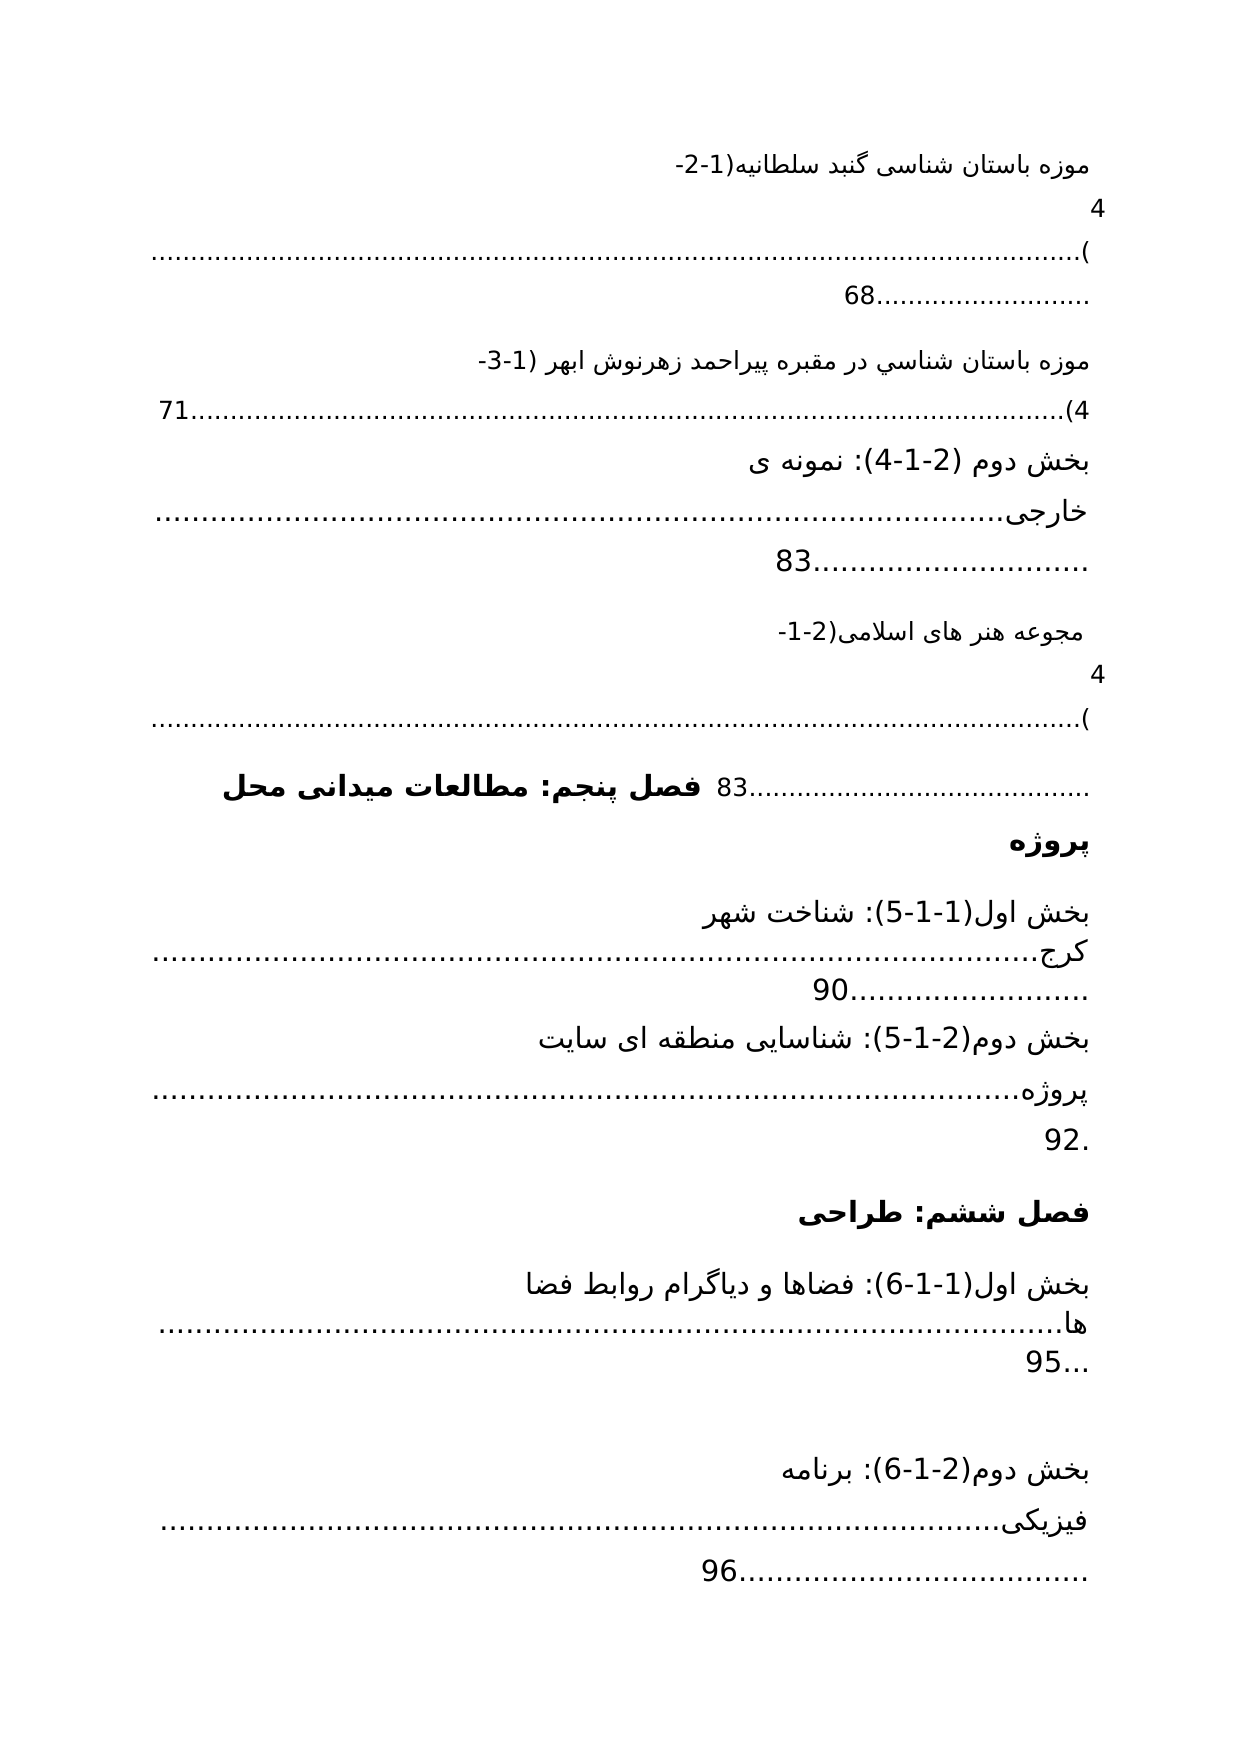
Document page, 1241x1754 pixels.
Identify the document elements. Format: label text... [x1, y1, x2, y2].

text موزه باستان شناسي در مقبره پيراحمد زهرنوش ابهر (1-3-4)..............................................................................................................71 بخش دوم (2-1-4): نمونه ی خارجی..........................................................................................................................83 [150, 346, 1090, 579]
text بخش دوم(2-1-5): شناسایی منطقه ای سایت پروژه...............................................................................................92 [150, 1022, 1090, 1158]
text فصل ششم: طراحی [150, 1195, 1090, 1229]
text بخش دوم(2-1-6): برنامه فیزیکی.................................................................................................................................96 [150, 1452, 1090, 1588]
text مجوعه هنر های اسلامی(2-1-4)................................................................................................................................................................83 فصل پنجم: مطالعات میدانی محل پروژه [150, 617, 1090, 857]
text موزه باستان شناسی گنبد سلطانیه(1-2-4)................................................................................................................................................68 [150, 150, 1090, 310]
text بخش اول(1-1-6): فضاها و دياگرام روابط فضا ها.....................................................................................................95 [150, 1267, 1090, 1418]
text بخش اول(1-1-5): شناخت شهر کرج..........................................................................................................................90 [150, 895, 1090, 1007]
